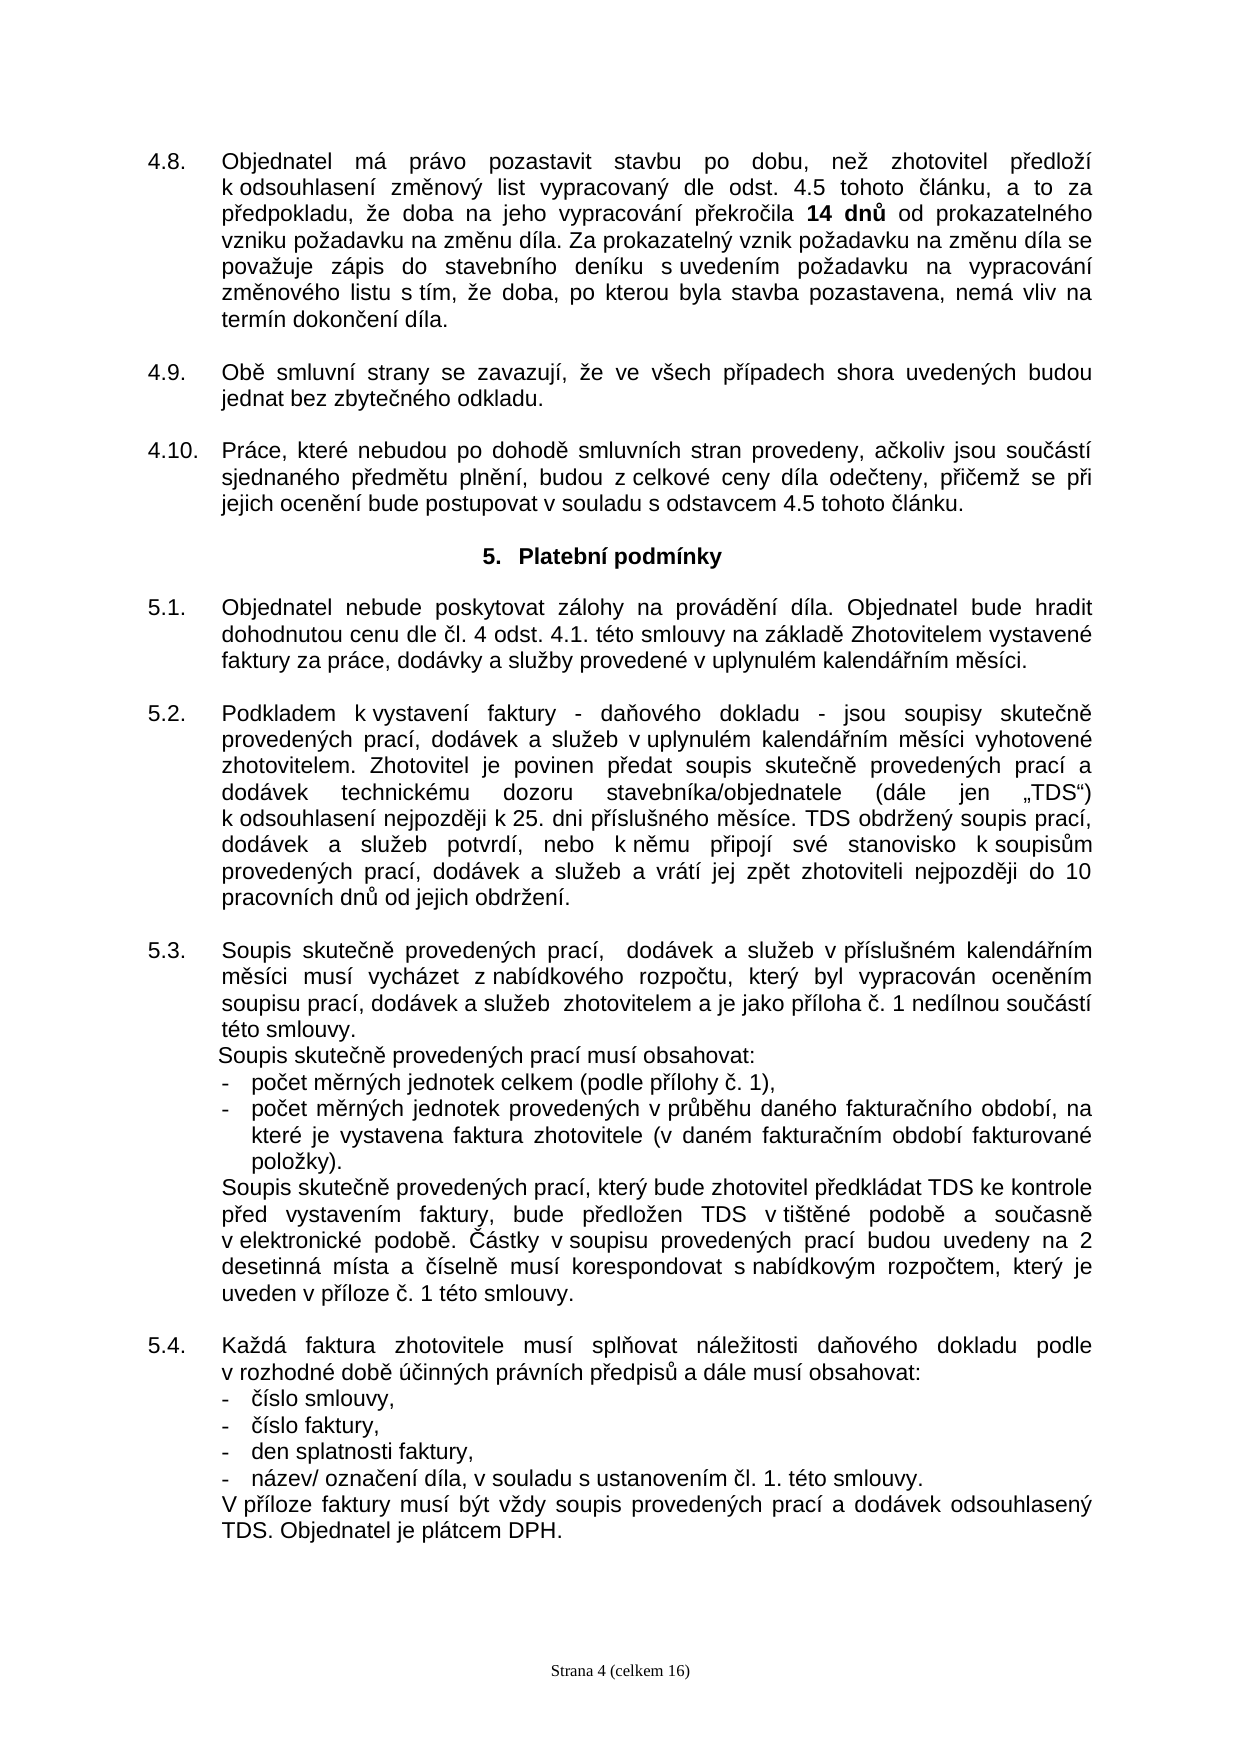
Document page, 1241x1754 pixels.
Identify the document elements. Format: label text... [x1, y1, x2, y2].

list Soupis skutečně provedených prací, dodávek a služeb v příslušném kalendářním měsíci musí vycházet z nabídkového rozpočtu, který byl vypracován oceněním soupisu prací, dodávek a služeb zhotovitelem a je jako příloha č. 1 nedílnou součástí této smlouvy. [148, 937, 1093, 1042]
list název/ označení díla, v souladu s ustanovením čl. 1. této smlouvy. [221, 1464, 1093, 1491]
list Objednatel má právo pozastavit stavbu po dobu, než zhotovitel předloží k odsouhlasení změnový list vypracovaný dle odst. 4.5 tohoto článku, a to za předpokladu, že doba na jeho vypracování překročila 14 dnů od prokazatelného vzniku požadavku na změnu díla. Za prokazatelný vznik požadavku na změnu díla se považuje zápis do stavebního deníku s uvedením požadavku na vypracování změnového listu s tím, že doba, po kterou byla stavba pozastavena, nemá vliv na termín dokončení díla. [148, 148, 1093, 332]
list Objednatel nebude poskytovat zálohy na provádění díla. Objednatel bude hradit dohodnutou cenu dle čl. 4 odst. 4.1. této smlouvy na základě Zhotovitelem vystavené faktury za práce, dodávky a služby provedené v uplynulém kalendářním měsíci. [148, 594, 1093, 673]
list Obě smluvní strany se zavazují, že ve všech případech shora uvedených budou jednat bez zbytečného odkladu. [148, 358, 1093, 411]
list Podkladem k vystavení faktury - daňového dokladu - jsou soupisy skutečně provedených prací, dodávek a služeb v uplynulém kalendářním měsíci vyhotovené zhotovitelem. Zhotovitel je povinen předat soupis skutečně provedených prací a dodávek technickému dozoru stavebníka/objednatele (dále jen „TDS“) k odsouhlasení nejpozději k 25. dni příslušného měsíce. TDS obdržený soupis prací, dodávek a služeb potvrdí, nebo k němu připojí své stanovisko k soupisům provedených prací, dodávek a služeb a vrátí jej zpět zhotoviteli nejpozději do 10 pracovních dnů od jejich obdržení. [148, 700, 1093, 911]
list Platební podmínky [112, 543, 1093, 569]
text Soupis skutečně provedených prací musí obsahovat: [148, 1042, 1093, 1069]
list počet měrných jednotek celkem (podle přílohy č. 1), [221, 1069, 1093, 1095]
list číslo smlouvy, [221, 1385, 1093, 1412]
list Práce, které nebudou po dohodě smluvních stran provedeny, ačkoliv jsou součástí sjednaného předmětu plnění, budou z celkové ceny díla odečteny, přičemž se při jejich ocenění bude postupovat v souladu s odstavcem 4.5 tohoto článku. [148, 437, 1093, 517]
list číslo faktury, [221, 1412, 1093, 1438]
text V příloze faktury musí být vždy soupis provedených prací a dodávek odsouhlasený TDS. Objednatel je plátcem DPH. [148, 1491, 1093, 1544]
text Soupis skutečně provedených prací, který bude zhotovitel předkládat TDS ke kontrole před vystavením faktury, bude předložen TDS v tištěné podobě a současně v elektronické podobě. Částky v soupisu provedených prací budou uvedeny na 2 desetinná místa a číselně musí korespondovat s nabídkovým rozpočtem, který je uveden v příloze č. 1 této smlouvy. [221, 1174, 1093, 1306]
list den splatnosti faktury, [221, 1438, 1093, 1464]
list počet měrných jednotek provedených v průběhu daného fakturačního období, na které je vystavena faktura zhotovitele (v daném fakturačním období fakturované položky). [221, 1095, 1093, 1174]
list Každá faktura zhotovitele musí splňovat náležitosti daňového dokladu podle v rozhodné době účinných právních předpisů a dále musí obsahovat: [148, 1332, 1093, 1385]
